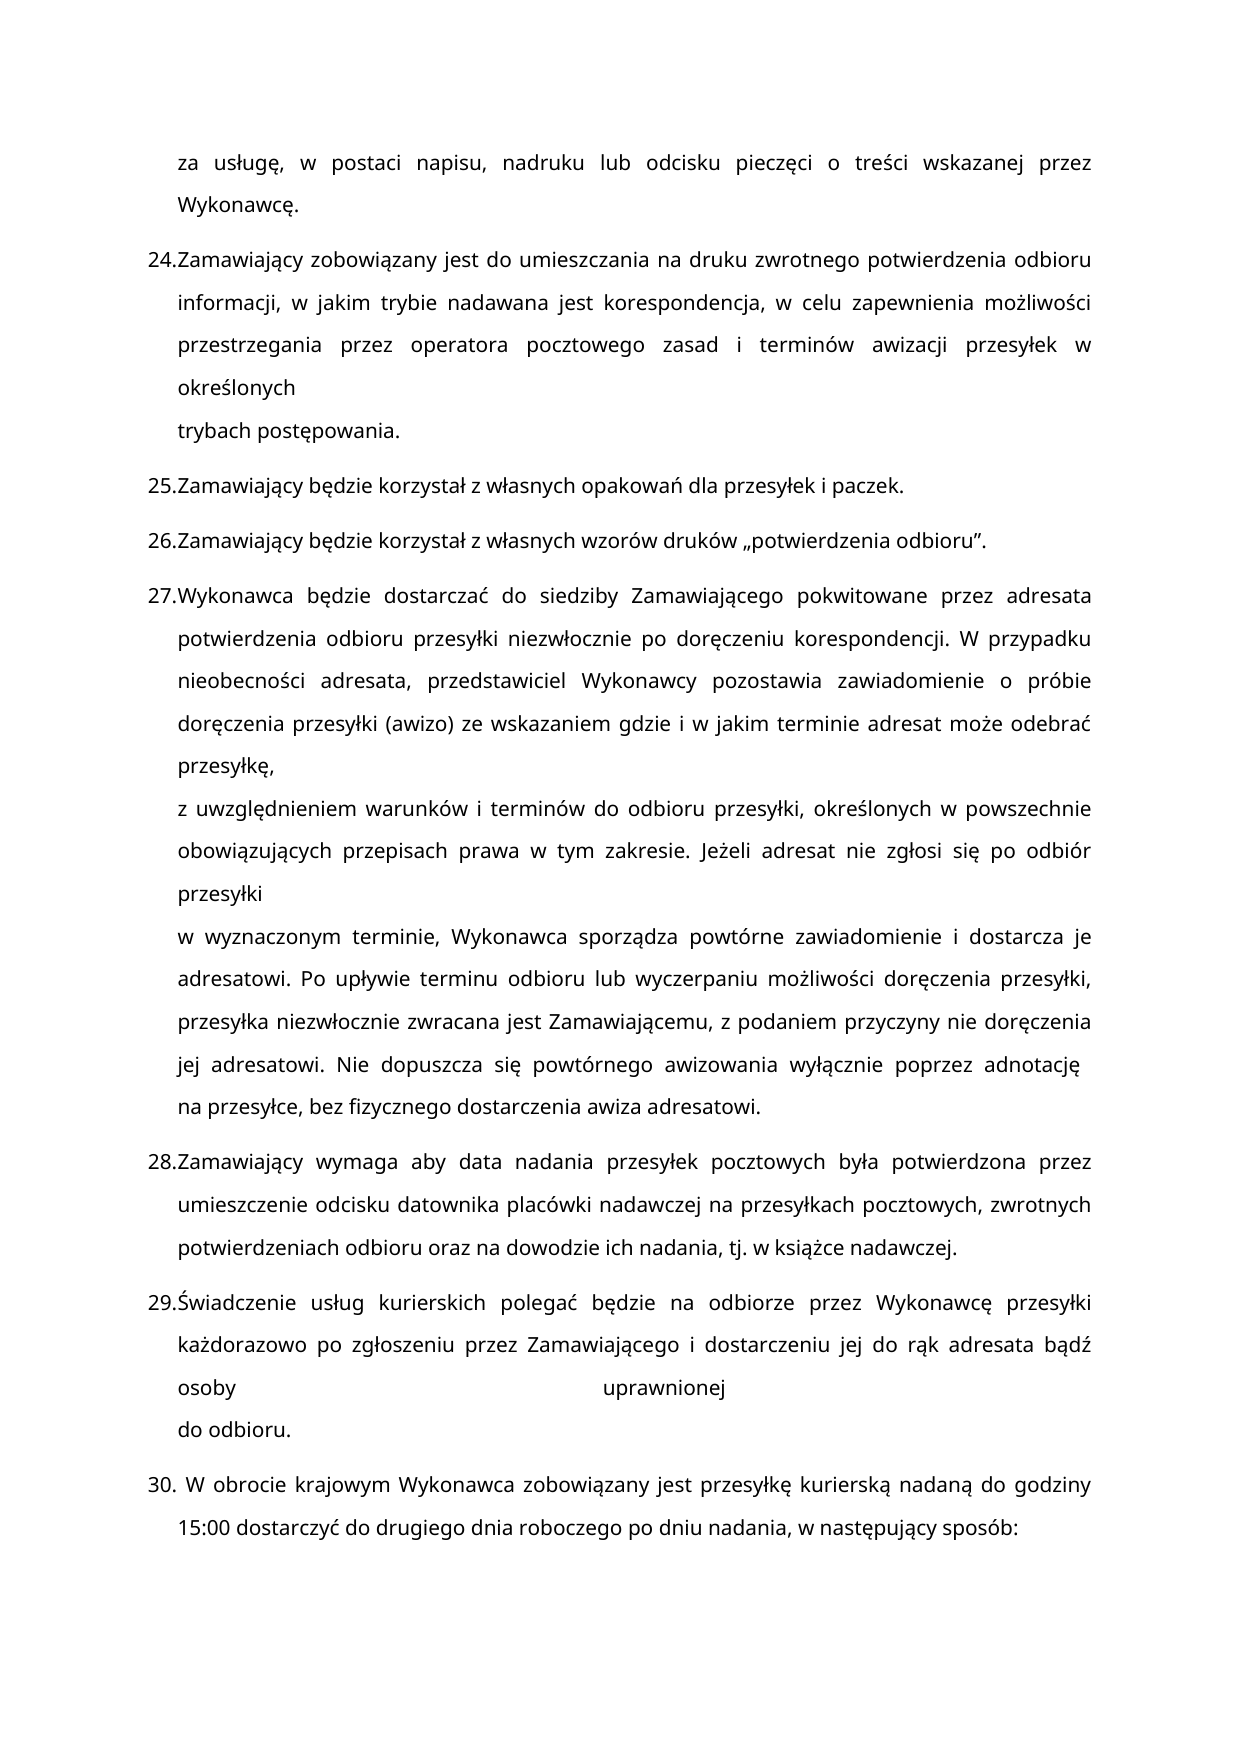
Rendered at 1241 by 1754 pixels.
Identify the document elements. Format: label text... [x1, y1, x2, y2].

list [148, 148, 1093, 219]
list Zamawiający będzie korzystał z własnych wzorów druków „potwierdzenia odbioru”. [148, 526, 1093, 554]
list Zamawiający zobowiązany jest do umieszczania na druku zwrotnego potwierdzenia odbioru informacji, w jakim trybie nadawana jest korespondencja, w celu zapewnienia możliwości przestrzegania przez operatora pocztowego zasad i terminów awizacji przesyłek w określonych trybach postępowania. [148, 245, 1093, 444]
list W obrocie krajowym Wykonawca zobowiązany jest przesyłkę kurierską nadaną do godziny 15:00 dostarczyć do drugiego dnia roboczego po dniu nadania, w następujący sposób: [148, 1471, 1093, 1542]
list Świadczenie usług kurierskich polegać będzie na odbiorze przez Wykonawcę przesyłki każdorazowo po zgłoszeniu przez Zamawiającego i dostarczeniu jej do rąk adresata bądź osoby uprawnionej do odbioru. [148, 1288, 1093, 1444]
list Wykonawca będzie dostarczać do siedziby Zamawiającego pokwitowane przez adresata potwierdzenia odbioru przesyłki niezwłocznie po doręczeniu korespondencji. W przypadku nieobecności adresata, przedstawiciel Wykonawcy pozostawia zawiadomienie o próbie doręczenia przesyłki (awizo) ze wskazaniem gdzie i w jakim terminie adresat może odebrać przesyłkę, z uwzględnieniem warunków i terminów do odbioru przesyłki, określonych w powszechnie obowiązujących przepisach prawa w tym zakresie. Jeżeli adresat nie zgłosi się po odbiór przesyłki w wyznaczonym terminie, Wykonawca sporządza powtórne zawiadomienie i dostarcza je adresatowi. Po upływie terminu odbioru lub wyczerpaniu możliwości doręczenia przesyłki, przesyłka niezwłocznie zwracana jest Zamawiającemu, z podaniem przyczyny nie doręczenia jej adresatowi. Nie dopuszcza się powtórnego awizowania wyłącznie poprzez adnotację na przesyłce, bez fizycznego dostarczenia awiza adresatowi. [148, 581, 1093, 1121]
list Zamawiający wymaga aby data nadania przesyłek pocztowych była potwierdzona przez umieszczenie odcisku datownika placówki nadawczej na przesyłkach pocztowych, zwrotnych potwierdzeniach odbioru oraz na dowodzie ich nadania, tj. w książce nadawczej. [148, 1147, 1093, 1261]
list Zamawiający będzie korzystał z własnych opakowań dla przesyłek i paczek. [148, 471, 1093, 499]
